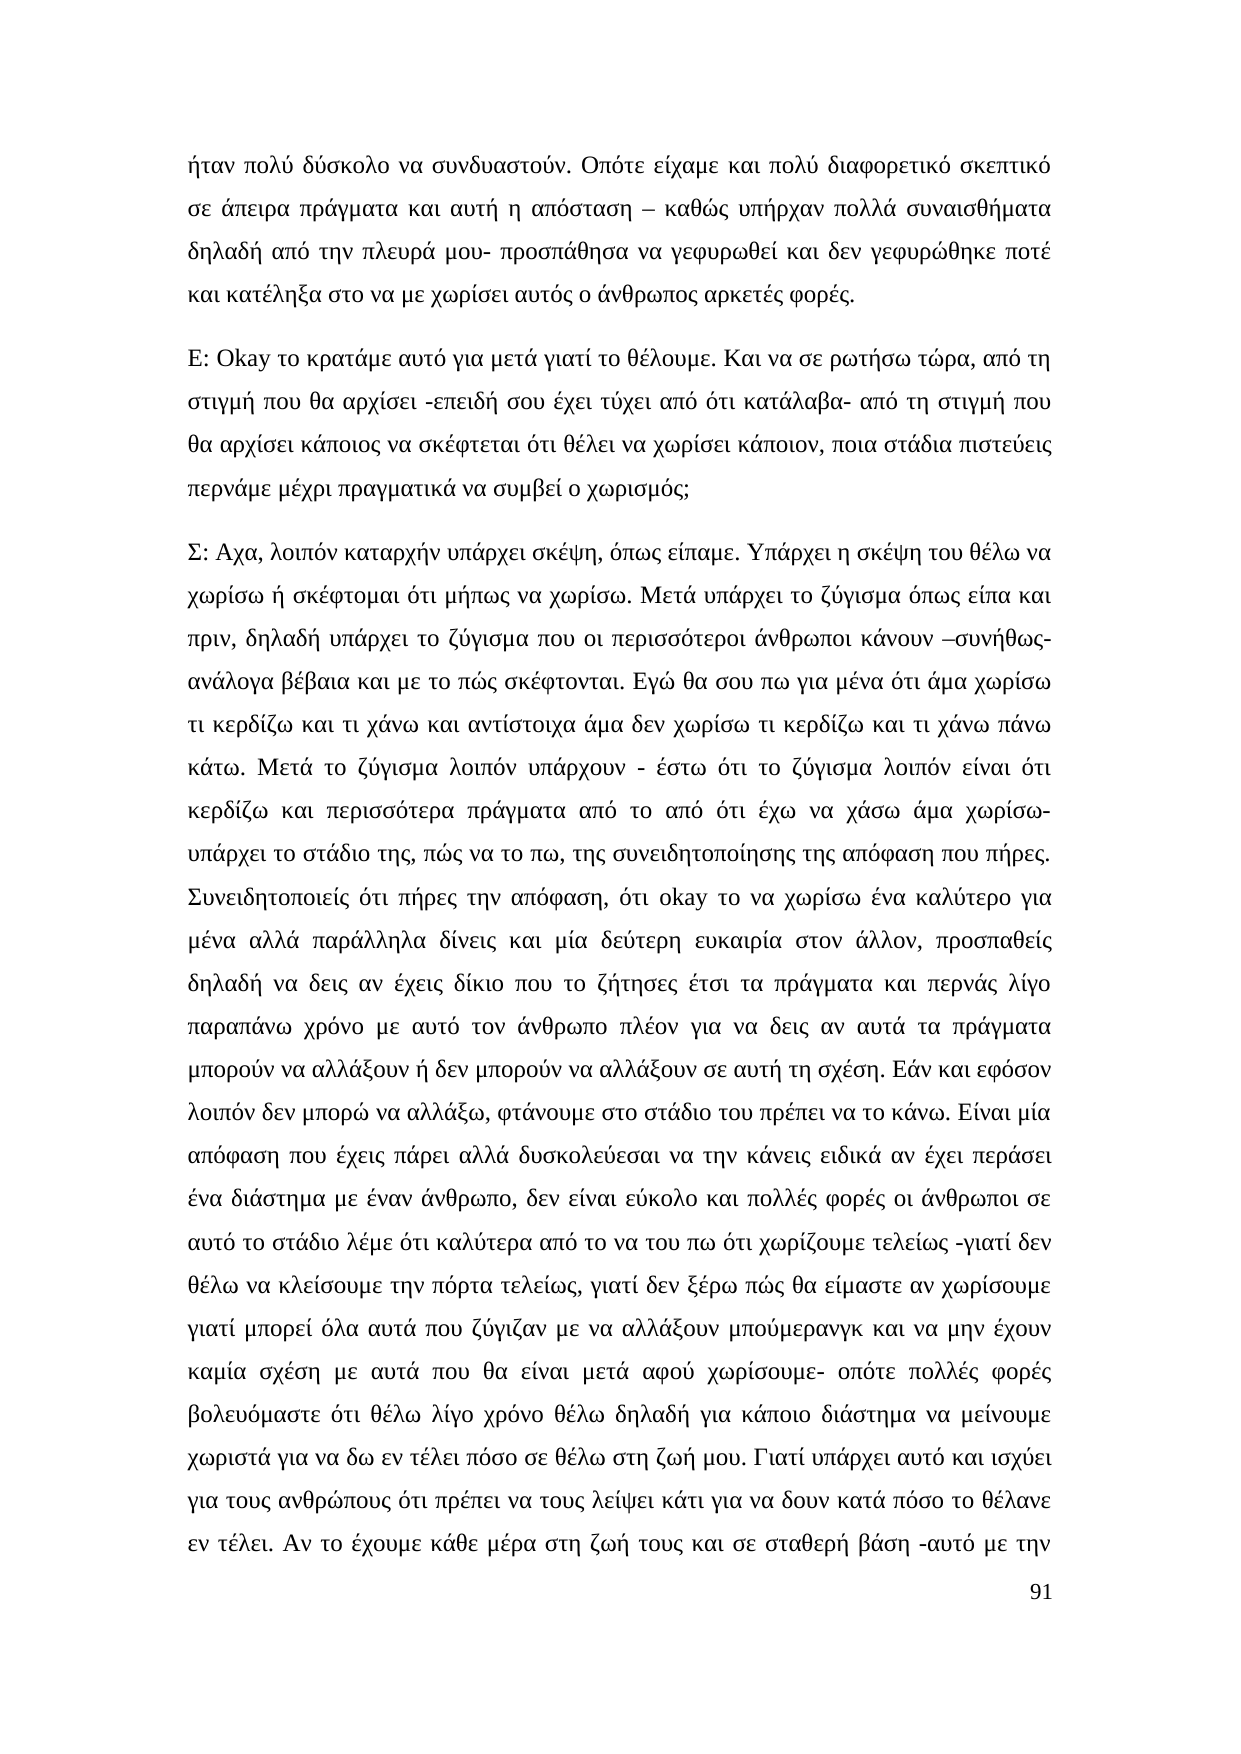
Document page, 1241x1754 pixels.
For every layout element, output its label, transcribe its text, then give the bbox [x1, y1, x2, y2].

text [187, 150, 1053, 308]
text Ε: Okay το κρατάμε αυτό για μετά γιατί το θέλουμε. Και να σε ρωτήσω τώρα, από τη στιγμή που θα αρχίσει -επειδή σου έχει τύχει από ότι κατάλαβα- από τη στιγμή που θα αρχίσει κάποιος να σκέφτεται ότι θέλει να χωρίσει κάποιον, ποια στάδια πιστεύεις περνάμε μέχρι πραγματικά να συμβεί ο χωρισμός; [187, 343, 1053, 501]
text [187, 537, 1053, 1557]
